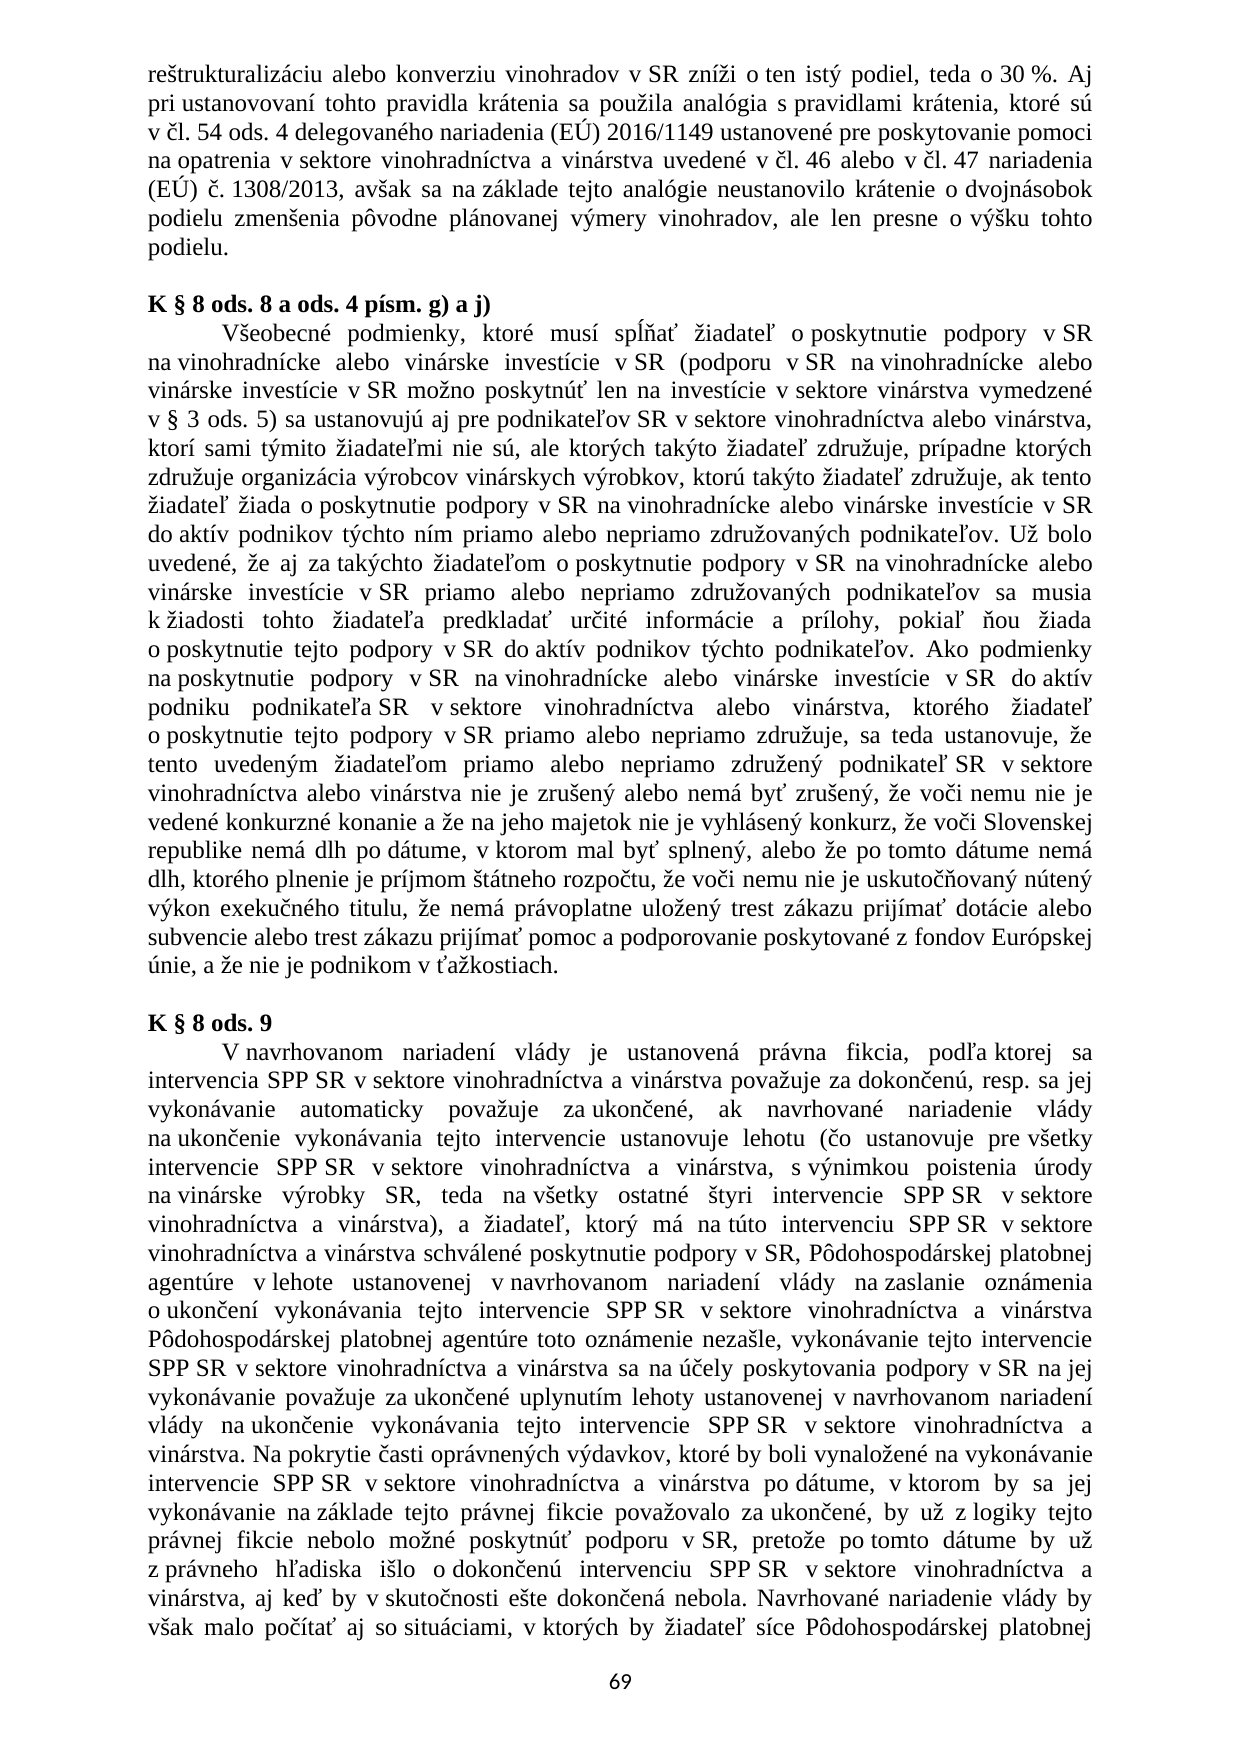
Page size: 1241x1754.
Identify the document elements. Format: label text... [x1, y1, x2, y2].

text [148, 59, 1093, 260]
text Všeobecné podmienky, ktoré musí spĺňať žiadateľ o poskytnutie podpory v SR na vinohradnícke alebo vinárske investície v SR (podporu v SR na vinohradnícke alebo vinárske investície v SR možno poskytnúť len na investície v sektore vinárstva vymedzené v § 3 ods. 5) sa ustanovujú aj pre podnikateľov SR v sektore vinohradníctva alebo vinárstva, ktorí sami týmito žiadateľmi nie sú, ale ktorých takýto žiadateľ združuje, prípadne ktorých združuje organizácia výrobcov vinárskych výrobkov, ktorú takýto žiadateľ združuje, ak tento žiadateľ žiada o poskytnutie podpory v SR na vinohradnícke alebo vinárske investície v SR do aktív podnikov týchto ním priamo alebo nepriamo združovaných podnikateľov. Už bolo uvedené, že aj za takýchto žiadateľom o poskytnutie podpory v SR na vinohradnícke alebo vinárske investície v SR priamo alebo nepriamo združovaných podnikateľov sa musia k žiadosti tohto žiadateľa predkladať určité informácie a prílohy, pokiaľ ňou žiada o poskytnutie tejto podpory v SR do aktív podnikov týchto podnikateľov. Ako podmienky na poskytnutie podpory v SR na vinohradnícke alebo vinárske investície v SR do aktív podniku podnikateľa SR v sektore vinohradníctva alebo vinárstva, ktorého žiadateľ o poskytnutie tejto podpory v SR priamo alebo nepriamo združuje, sa teda ustanovuje, že tento uvedeným žiadateľom priamo alebo nepriamo združený podnikateľ SR v sektore vinohradníctva alebo vinárstva nie je zrušený alebo nemá byť zrušený, že voči nemu nie je vedené konkurzné konanie a že na jeho majetok nie je vyhlásený konkurz, že voči Slovenskej republike nemá dlh po dátume, v ktorom mal byť splnený, alebo že po tomto dátume nemá dlh, ktorého plnenie je príjmom štátneho rozpočtu, že voči nemu nie je uskutočňovaný nútený výkon exekučného titulu, že nemá právoplatne uložený trest zákazu prijímať dotácie alebo subvencie alebo trest zákazu prijímať pomoc a podporovanie poskytované z fondov Európskej únie, a že nie je podnikom v ťažkostiach. [148, 318, 1093, 979]
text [148, 1037, 1093, 1640]
text K § 8 ods. 9 [148, 1008, 1093, 1037]
text K § 8 ods. 8 a ods. 4 písm. g) a j) [148, 289, 1093, 318]
